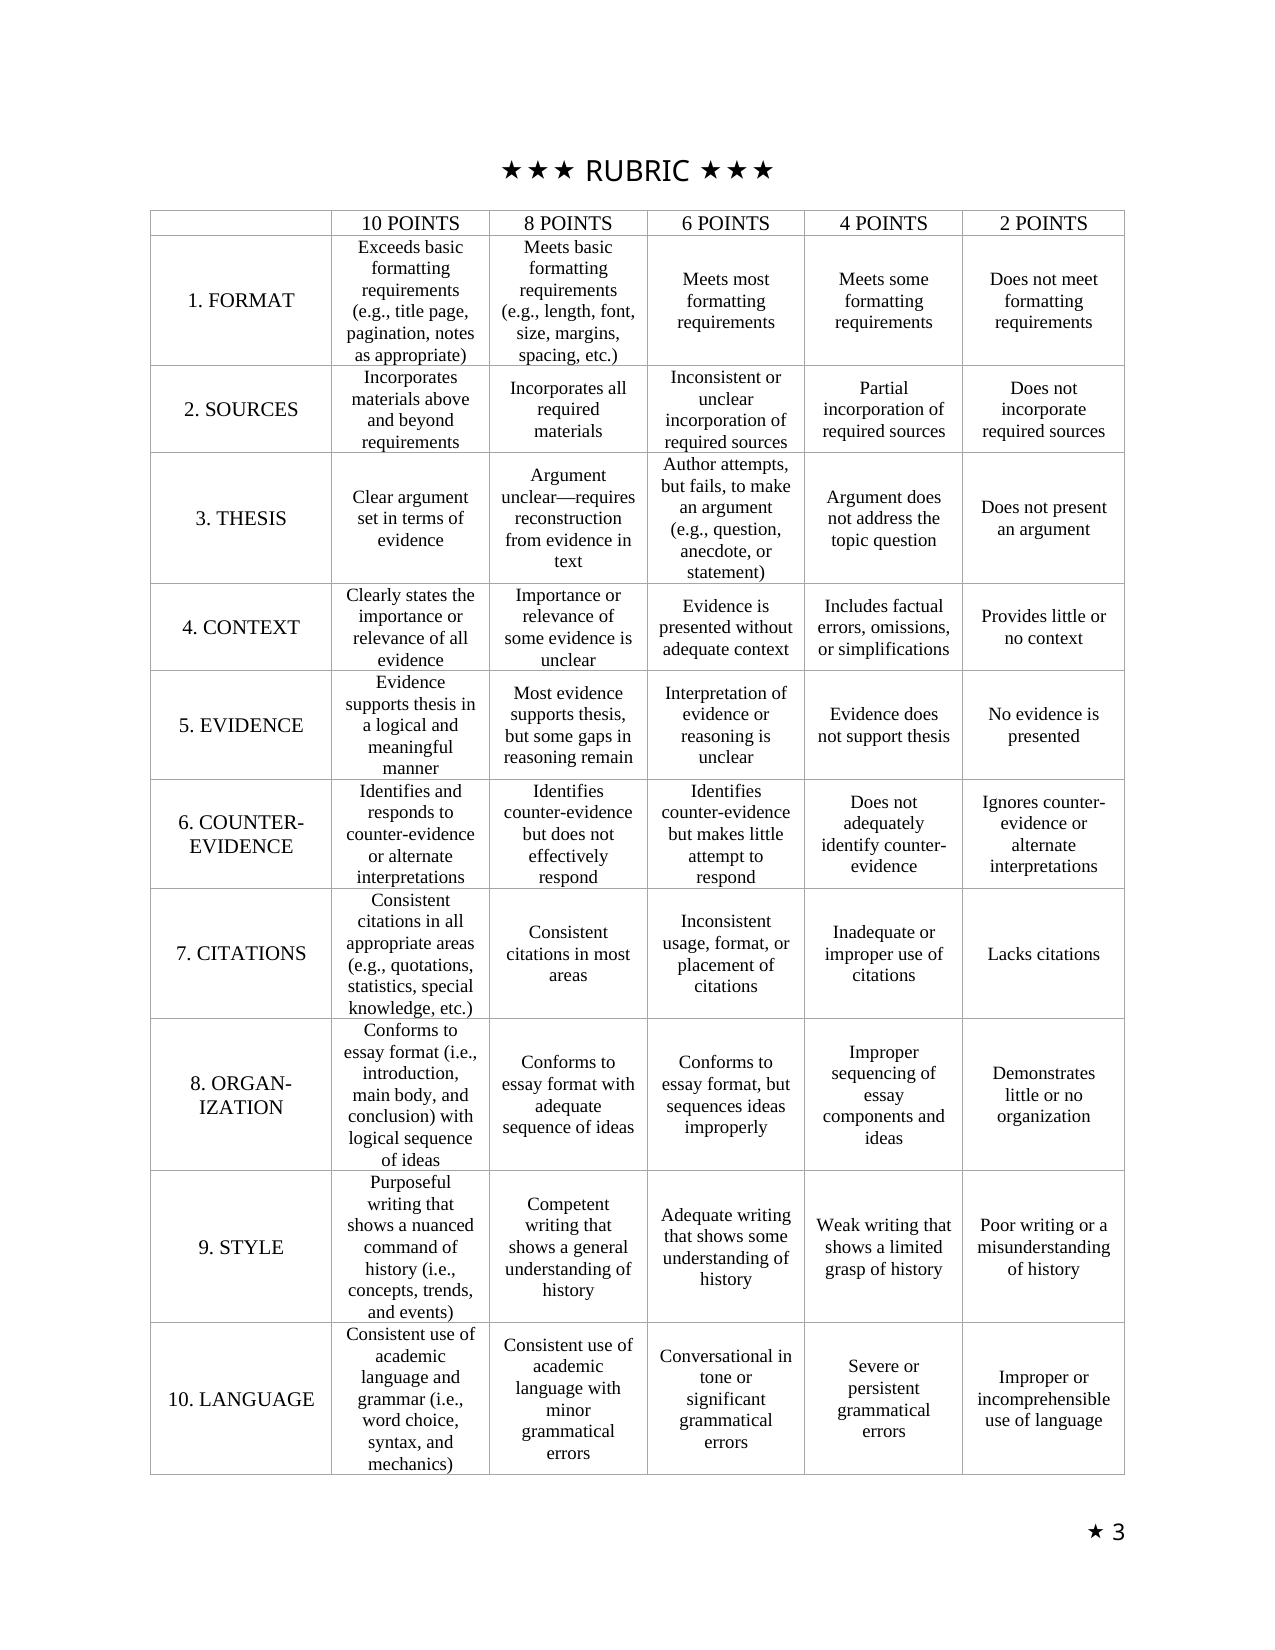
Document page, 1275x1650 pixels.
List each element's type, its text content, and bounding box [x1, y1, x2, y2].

table_cell Demonstrates little or no organization [963, 1019, 1124, 1170]
table_header 6 POINTS [648, 211, 804, 234]
table_cell 7. CITATIONS [151, 889, 331, 1018]
table_cell Purposeful writing that shows a nuanced command of history (i.e., concepts, trends, and events) [332, 1171, 489, 1322]
table_cell Inadequate or improper use of citations [805, 889, 962, 1018]
table_cell Clear argument set in terms of evidence [332, 453, 489, 583]
table_cell Conforms to essay format (i.e., introduction, main body, and conclusion) with logical sequence of ideas [332, 1019, 489, 1170]
table_cell Improper or incomprehensible use of language [963, 1323, 1124, 1474]
table_cell 1. FORMAT [151, 236, 331, 365]
table_cell Does not adequately identify counter-evidence [805, 780, 962, 888]
table_cell Clearly states the importance or relevance of all evidence [332, 584, 489, 670]
table_header 10 POINTS [332, 211, 489, 234]
table_cell 5. EVIDENCE [151, 671, 331, 779]
table_cell 4. CONTEXT [151, 584, 331, 670]
table_cell Argument does not address the topic question [805, 453, 962, 583]
table_cell Weak writing that shows a limited grasp of history [805, 1171, 962, 1322]
table_cell 6. COUNTER-EVIDENCE [151, 780, 331, 888]
table_cell Lacks citations [963, 889, 1124, 1018]
table_header 8 POINTS [490, 211, 647, 234]
table_cell 8. ORGAN-IZATION [151, 1019, 331, 1170]
table_cell Author attempts, but fails, to make an argument (e.g., question, anecdote, or statement) [648, 453, 804, 583]
table_cell Consistent use of academic language with minor grammatical errors [490, 1323, 647, 1474]
table_cell Competent writing that shows a general understanding of history [490, 1171, 647, 1322]
table_cell Provides little or no context [963, 584, 1124, 670]
table_cell Evidence supports thesis in a logical and meaningful manner [332, 671, 489, 779]
table_header 2 POINTS [963, 211, 1124, 234]
table_cell Evidence is presented without adequate context [648, 584, 804, 670]
table_cell Severe or persistent grammatical errors [805, 1323, 962, 1474]
table_cell Includes factual errors, omissions, or simplifications [805, 584, 962, 670]
table_header 4 POINTS [805, 211, 962, 234]
table_cell 3. THESIS [151, 453, 331, 583]
table_cell 2. SOURCES [151, 366, 331, 452]
table_cell Incorporates materials above and beyond requirements [332, 366, 489, 452]
table_cell Consistent citations in most areas [490, 889, 647, 1018]
table_cell Adequate writing that shows some understanding of history [648, 1171, 804, 1322]
table_cell Identifies counter-evidence but makes little attempt to respond [648, 780, 804, 888]
table_cell Conversational in tone or significant grammatical errors [648, 1323, 804, 1474]
table_cell Identifies counter-evidence but does not effectively respond [490, 780, 647, 888]
table_cell Argument unclear—requires reconstruction from evidence in text [490, 453, 647, 583]
table_cell Inconsistent usage, format, or placement of citations [648, 889, 804, 1018]
table_cell Improper sequencing of essay components and ideas [805, 1019, 962, 1170]
table_cell Meets most formatting requirements [648, 236, 804, 365]
table_cell Meets basic formatting requirements (e.g., length, font, size, margins, spacing, etc.) [490, 236, 647, 365]
table_cell Poor writing or a misunderstanding of history [963, 1171, 1124, 1322]
table_cell Most evidence supports thesis, but some gaps in reasoning remain [490, 671, 647, 779]
text RUBRIC [150, 150, 1125, 190]
table_cell 9. STYLE [151, 1171, 331, 1322]
table_cell Consistent use of academic language and grammar (i.e., word choice, syntax, and mechanics) [332, 1323, 489, 1474]
table_cell 10. LANGUAGE [151, 1323, 331, 1474]
table_cell Does not present an argument [963, 453, 1124, 583]
table_cell Ignores counter-evidence or alternate interpretations [963, 780, 1124, 888]
table_cell Interpretation of evidence or reasoning is unclear [648, 671, 804, 779]
table_cell Incorporates all required materials [490, 366, 647, 452]
table_cell Importance or relevance of some evidence is unclear [490, 584, 647, 670]
table_cell Meets some formatting requirements [805, 236, 962, 365]
table_cell No evidence is presented [963, 671, 1124, 779]
table_cell Consistent citations in all appropriate areas (e.g., quotations, statistics, special knowledge, etc.) [332, 889, 489, 1018]
table_cell Inconsistent or unclear incorporation of required sources [648, 366, 804, 452]
table_header [151, 211, 331, 234]
table_cell Does not meet formatting requirements [963, 236, 1124, 365]
table_cell Does not incorporate required sources [963, 366, 1124, 452]
table_cell Identifies and responds to counter-evidence or alternate interpretations [332, 780, 489, 888]
table_cell Exceeds basic formatting requirements (e.g., title page, pagination, notes as appropriate) [332, 236, 489, 365]
table_cell Conforms to essay format, but sequences ideas improperly [648, 1019, 804, 1170]
table_cell Evidence does not support thesis [805, 671, 962, 779]
table_cell Conforms to essay format with adequate sequence of ideas [490, 1019, 647, 1170]
table_cell Partial incorporation of required sources [805, 366, 962, 452]
